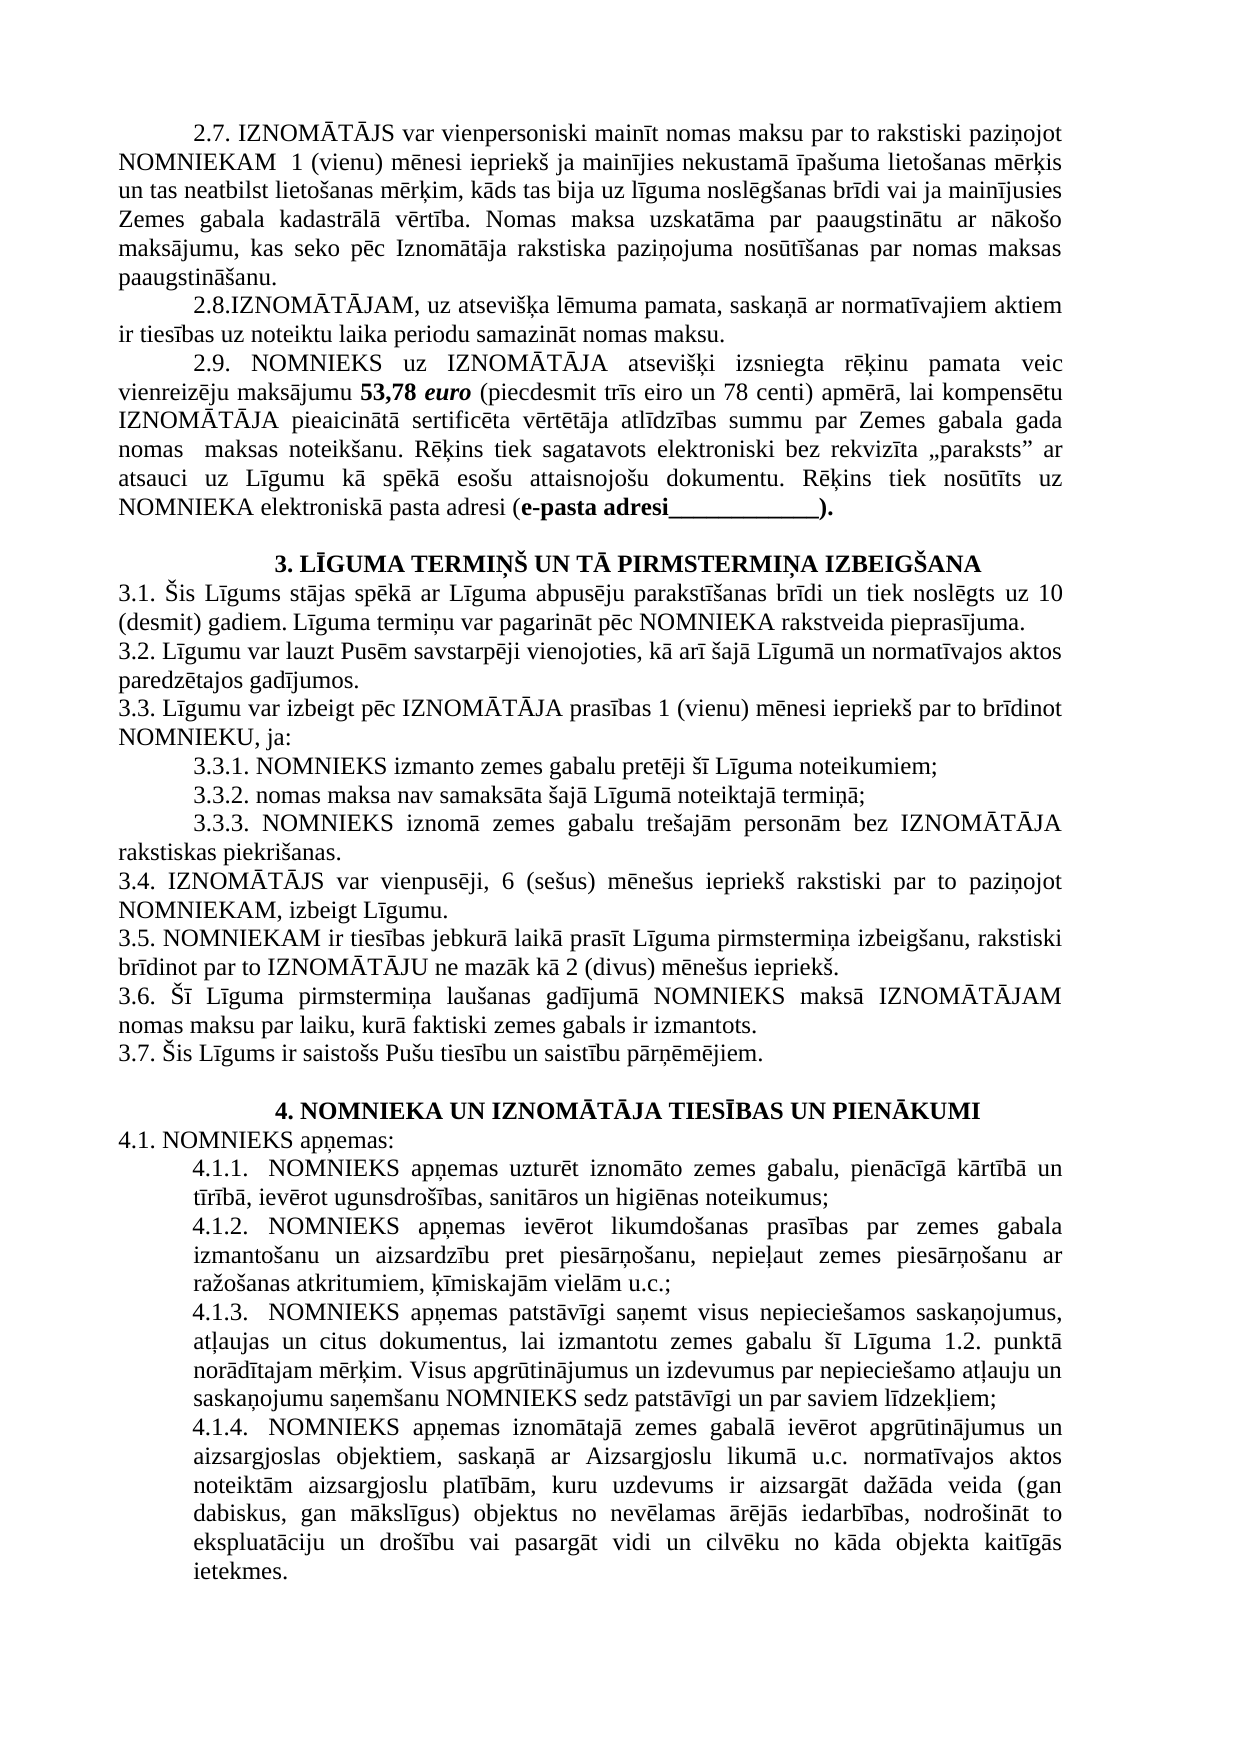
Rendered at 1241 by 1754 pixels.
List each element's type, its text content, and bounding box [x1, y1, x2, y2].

text 3.5. NOMNIEKAM ir tiesības jebkurā laikā prasīt Līguma pirmstermiņa izbeigšanu, rakstiski brīdinot par to IZNOMĀTĀJU ne mazāk kā 2 (divus) mēnešus iepriekš. [118, 923, 1063, 981]
text 4. NOMNIEKA UN IZNOMĀTĀJA TIESĪBAS UN PIENĀKUMI [118, 1096, 1063, 1125]
text 3.3. Līgumu var izbeigt pēc IZNOMĀTĀJA prasības 1 (vienu) mēnesi iepriekš par to brīdinot NOMNIEKU, ja: [118, 693, 1063, 751]
text 2.9. NOMNIEKS uz IZNOMĀTĀJA atsevišķi izsniegta rēķinu pamata veic vienreizēju maksājumu 53,78 euro (piecdesmit trīs eiro un 78 centi) apmērā, lai kompensētu IZNOMĀTĀJA pieaicinātā sertificēta vērtētāja atlīdzības summu par Zemes gabala gada nomas maksas noteikšanu. Rēķins tiek sagatavots elektroniski bez rekvizīta „paraksts” ar atsauci uz Līgumu kā spēkā esošu attaisnojošu dokumentu. Rēķins tiek nosūtīts uz NOMNIEKA elektroniskā pasta adresi (e-pasta adresi____________). [118, 348, 1063, 521]
text 2.8.IZNOMĀTĀJAM, uz atsevišķa lēmuma pamata, saskaņā ar normatīvajiem aktiem ir tiesības uz noteiktu laika periodu samazināt nomas maksu. [118, 291, 1063, 348]
list NOMNIEKS apņemas iznomātajā zemes gabalā ievērot apgrūtinājumus un aizsargjoslas objektiem, saskaņā ar Aizsargjoslu likumā u.c. normatīvajos aktos noteiktām aizsargjoslu platībām, kuru uzdevums ir aizsargāt dažāda veida (gan dabiskus, gan mākslīgus) objektus no nevēlamas ārējās iedarbības, nodrošināt to ekspluatāciju un drošību vai pasargāt vidi un cilvēku no kāda objekta kaitīgās ietekmes. [192, 1412, 1063, 1585]
text 3.6. Šī Līguma pirmstermiņa laušanas gadījumā NOMNIEKS maksā IZNOMĀTĀJAM nomas maksu par laiku, kurā faktiski zemes gabals ir izmantots. [118, 981, 1063, 1038]
text 4.1. NOMNIEKS apņemas: [118, 1125, 1063, 1153]
text 3.3.1. NOMNIEKS izmanto zemes gabalu pretēji šī Līguma noteikumiem; [118, 751, 1063, 780]
text 3. LĪGUMA TERMIŅŠ UN TĀ PIRMSTERMIŅA IZBEIGŠANA [118, 549, 1063, 578]
text 3.3.3. NOMNIEKS iznomā zemes gabalu trešajām personām bez IZNOMĀTĀJA rakstiskas piekrišanas. [118, 808, 1063, 866]
text 3.3.2. nomas maksa nav samaksāta šajā Līgumā noteiktajā termiņā; [118, 780, 1063, 808]
text 2.7. IZNOMĀTĀJS var vienpersoniski mainīt nomas maksu par to rakstiski paziņojot NOMNIEKAM 1 (vienu) mēnesi iepriekš ja mainījies nekustamā īpašuma lietošanas mērķis un tas neatbilst lietošanas mērķim, kāds tas bija uz līguma noslēgšanas brīdi vai ja mainījusies Zemes gabala kadastrālā vērtība. Nomas maksa uzskatāma par paaugstinātu ar nākošo maksājumu, kas seko pēc Iznomātāja rakstiska paziņojuma nosūtīšanas par nomas maksas paaugstināšanu. [118, 118, 1063, 291]
list NOMNIEKS apņemas patstāvīgi saņemt visus nepieciešamos saskaņojumus, atļaujas un citus dokumentus, lai izmantotu zemes gabalu šī Līguma 1.2. punktā norādītajam mērķim. Visus apgrūtinājumus un izdevumus par nepieciešamo atļauju un saskaņojumu saņemšanu NOMNIEKS sedz patstāvīgi un par saviem līdzekļiem; [192, 1297, 1063, 1412]
text 3.4. IZNOMĀTĀJS var vienpusēji, 6 (sešus) mēnešus iepriekš rakstiski par to paziņojot NOMNIEKAM, izbeigt Līgumu. [118, 866, 1063, 923]
text 3.7. Šis Līgums ir saistošs Pušu tiesību un saistību pārņēmējiem. [118, 1038, 1063, 1067]
list NOMNIEKS apņemas ievērot likumdošanas prasības par zemes gabala izmantošanu un aizsardzību pret piesārņošanu, nepieļaut zemes piesārņošanu ar ražošanas atkritumiem, ķīmiskajām vielām u.c.; [192, 1211, 1063, 1297]
list NOMNIEKS apņemas uzturēt iznomāto zemes gabalu, pienācīgā kārtībā un tīrībā, ievērot ugunsdrošības, sanitāros un higiēnas noteikumus; [192, 1153, 1063, 1211]
text 3.1. Šis Līgums stājas spēkā ar Līguma abpusēju parakstīšanas brīdi un tiek noslēgts uz 10 (desmit) gadiem. Līguma termiņu var pagarināt pēc NOMNIEKA rakstveida pieprasījuma. [118, 578, 1063, 636]
text 3.2. Līgumu var lauzt Pusēm savstarpēji vienojoties, kā arī šajā Līgumā un normatīvajos aktos paredzētajos gadījumos. [118, 636, 1063, 693]
